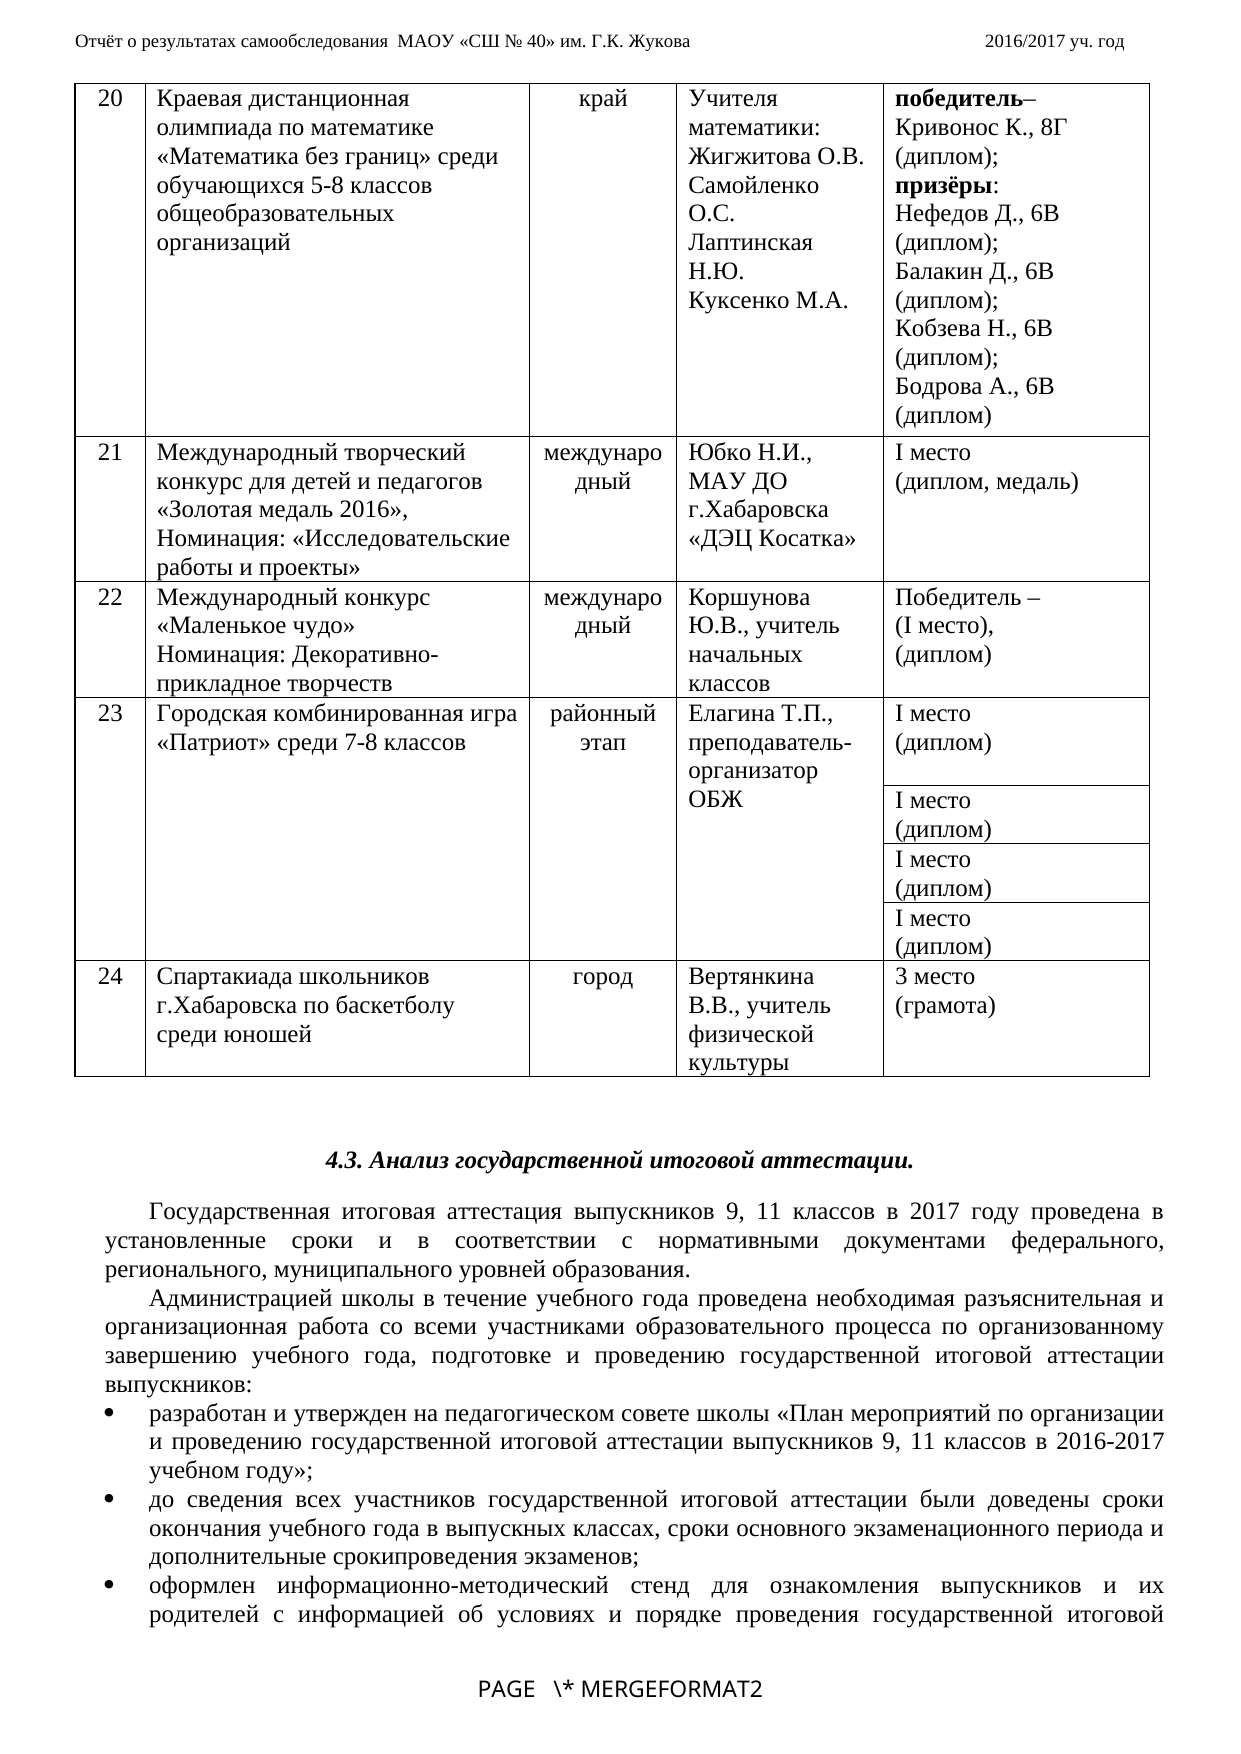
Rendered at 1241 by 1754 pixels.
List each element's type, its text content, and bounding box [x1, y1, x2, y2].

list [104, 1570, 1165, 1628]
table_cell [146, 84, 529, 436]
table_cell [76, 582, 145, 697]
list Администрацией школы в течение учебного года проведена необходимая разъяснительная и организационная работа со всеми участниками образовательного процесса по организованному завершению учебного года, подготовке и проведению государственной итоговой аттестации выпускников: [104, 1283, 1165, 1398]
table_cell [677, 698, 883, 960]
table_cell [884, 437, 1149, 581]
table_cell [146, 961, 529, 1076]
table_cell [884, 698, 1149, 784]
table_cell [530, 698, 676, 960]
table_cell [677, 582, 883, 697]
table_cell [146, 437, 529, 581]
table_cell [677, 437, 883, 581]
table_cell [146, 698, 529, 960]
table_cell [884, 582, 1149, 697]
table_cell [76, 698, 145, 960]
list до сведения всех участников государственной итоговой аттестации были доведены сроки окончания учебного года в выпускных классах, сроки основного экзаменационного периода и дополнительные срокипроведения экзаменов; [104, 1484, 1165, 1570]
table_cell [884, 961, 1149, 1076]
text 4.3. Анализ государственной итоговой аттестации. [75, 1145, 1165, 1173]
list разработан и утвержден на педагогическом совете школы «План мероприятий по организации и проведению государственной итоговой аттестации выпускников 9, 11 классов в 2016-2017 учебном году»; [104, 1398, 1165, 1484]
list Государственная итоговая аттестация выпускников 9, 11 классов в 2017 году проведена в установленные сроки и в соответствии с нормативными документами федерального, регионального, муниципального уровней образования. [104, 1196, 1165, 1283]
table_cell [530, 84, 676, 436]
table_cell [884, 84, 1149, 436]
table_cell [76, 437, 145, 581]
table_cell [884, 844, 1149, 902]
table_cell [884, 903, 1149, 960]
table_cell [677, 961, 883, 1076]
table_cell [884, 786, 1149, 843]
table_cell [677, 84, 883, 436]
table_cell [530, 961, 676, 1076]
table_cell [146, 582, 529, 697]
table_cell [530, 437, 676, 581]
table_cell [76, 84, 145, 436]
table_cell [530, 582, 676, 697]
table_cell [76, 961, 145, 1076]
